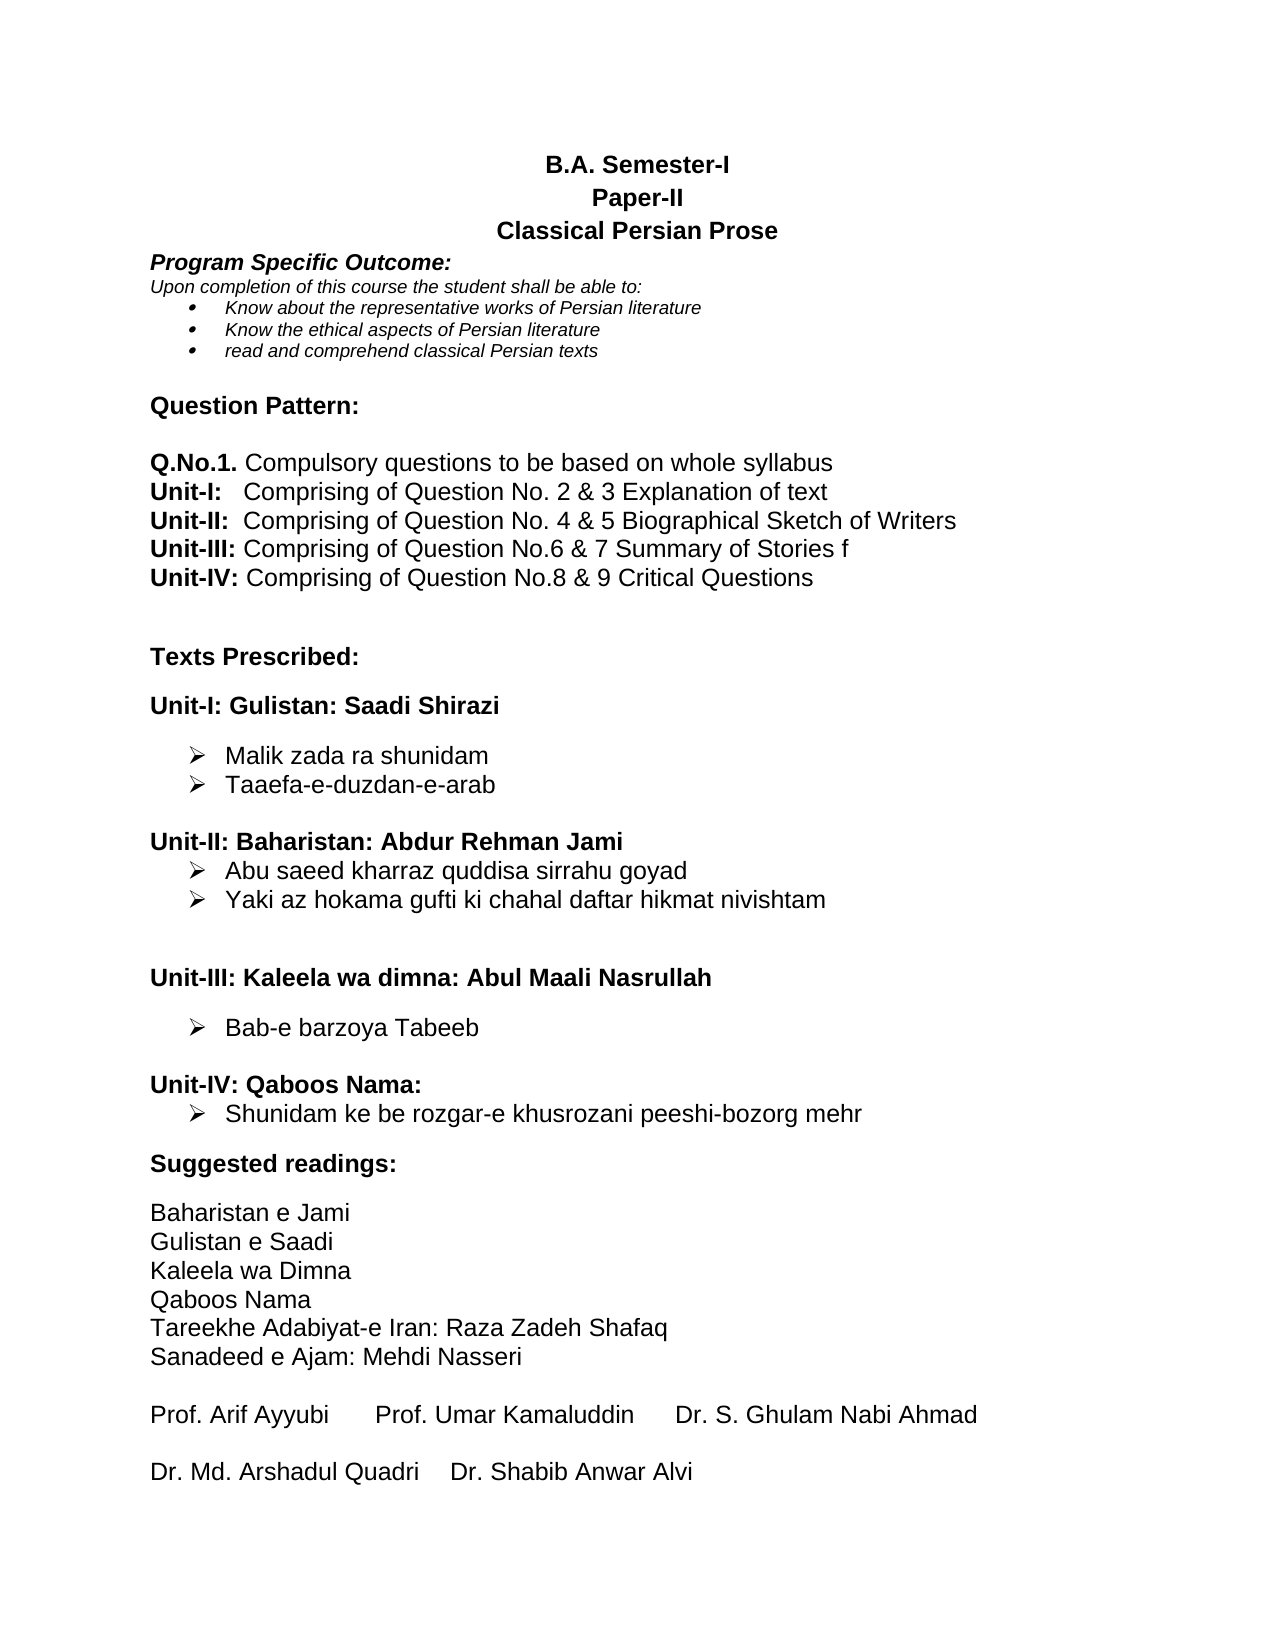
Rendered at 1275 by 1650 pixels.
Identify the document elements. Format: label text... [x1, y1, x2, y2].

text Kaleela wa Dimna [150, 1256, 1125, 1285]
text Program Specific Outcome: [150, 249, 1125, 275]
list Bab-e barzoya Tabeeb [187, 1013, 1125, 1042]
text Dr. Md. Arshadul Quadri Dr. Shabib Anwar Alvi [150, 1457, 1125, 1486]
list Malik zada ra shunidam [187, 741, 1125, 769]
text Qaboos Nama [150, 1285, 1125, 1313]
text Unit-IV: Comprising of Question No.8 & 9 Critical Questions [150, 563, 1125, 592]
text Unit-I: Comprising of Question No. 2 & 3 Explanation of text [150, 477, 1125, 506]
list Shunidam ke be rozgar-e khusrozani peeshi-bozorg mehr [187, 1099, 1125, 1128]
text Paper-II [150, 183, 1125, 212]
list Know the ethical aspects of Persian literature [187, 319, 1125, 340]
text Unit-III: Comprising of Question No.6 & 7 Summary of Stories f [150, 534, 1125, 563]
list Yaki az hokama gufti ki chahal daftar hikmat nivishtam [187, 885, 1125, 914]
list read and comprehend classical Persian texts [187, 340, 1125, 362]
list Unit-IV: Qaboos Nama: [150, 1070, 1125, 1099]
text Q.No.1. Compulsory questions to be based on whole syllabus [150, 448, 1125, 477]
text Baharistan e Jami [150, 1198, 1125, 1227]
list Unit-II: Baharistan: Abdur Rehman Jami [150, 827, 1125, 856]
text Suggested readings: [150, 1149, 1125, 1178]
text Unit-II: Comprising of Question No. 4 & 5 Biographical Sketch of Writers [150, 506, 1125, 534]
text Upon completion of this course the student shall be able to: [150, 275, 1125, 297]
text Texts Prescribed: [150, 642, 1125, 670]
text Sanadeed e Ajam: Mehdi Nasseri [150, 1342, 1125, 1371]
text Classical Persian Prose [150, 216, 1125, 245]
text Tareekhe Adabiyat-e Iran: Raza Zadeh Shafaq [150, 1313, 1125, 1342]
text Gulistan e Saadi [150, 1227, 1125, 1256]
list Know about the representative works of Persian literature [187, 297, 1125, 319]
text B.A. Semester-I [150, 150, 1125, 179]
text Unit-III: Kaleela wa dimna: Abul Maali Nasrullah [150, 963, 1125, 992]
text Prof. Arif Ayyubi Prof. Umar Kamaluddin Dr. S. Ghulam Nabi Ahmad [150, 1400, 1125, 1428]
list Taaefa-e-duzdan-e-arab [187, 769, 1125, 798]
text Question Pattern: [150, 391, 1125, 419]
list Abu saeed kharraz quddisa sirrahu goyad [187, 856, 1125, 885]
text Unit-I: Gulistan: Saadi Shirazi [150, 691, 1125, 720]
